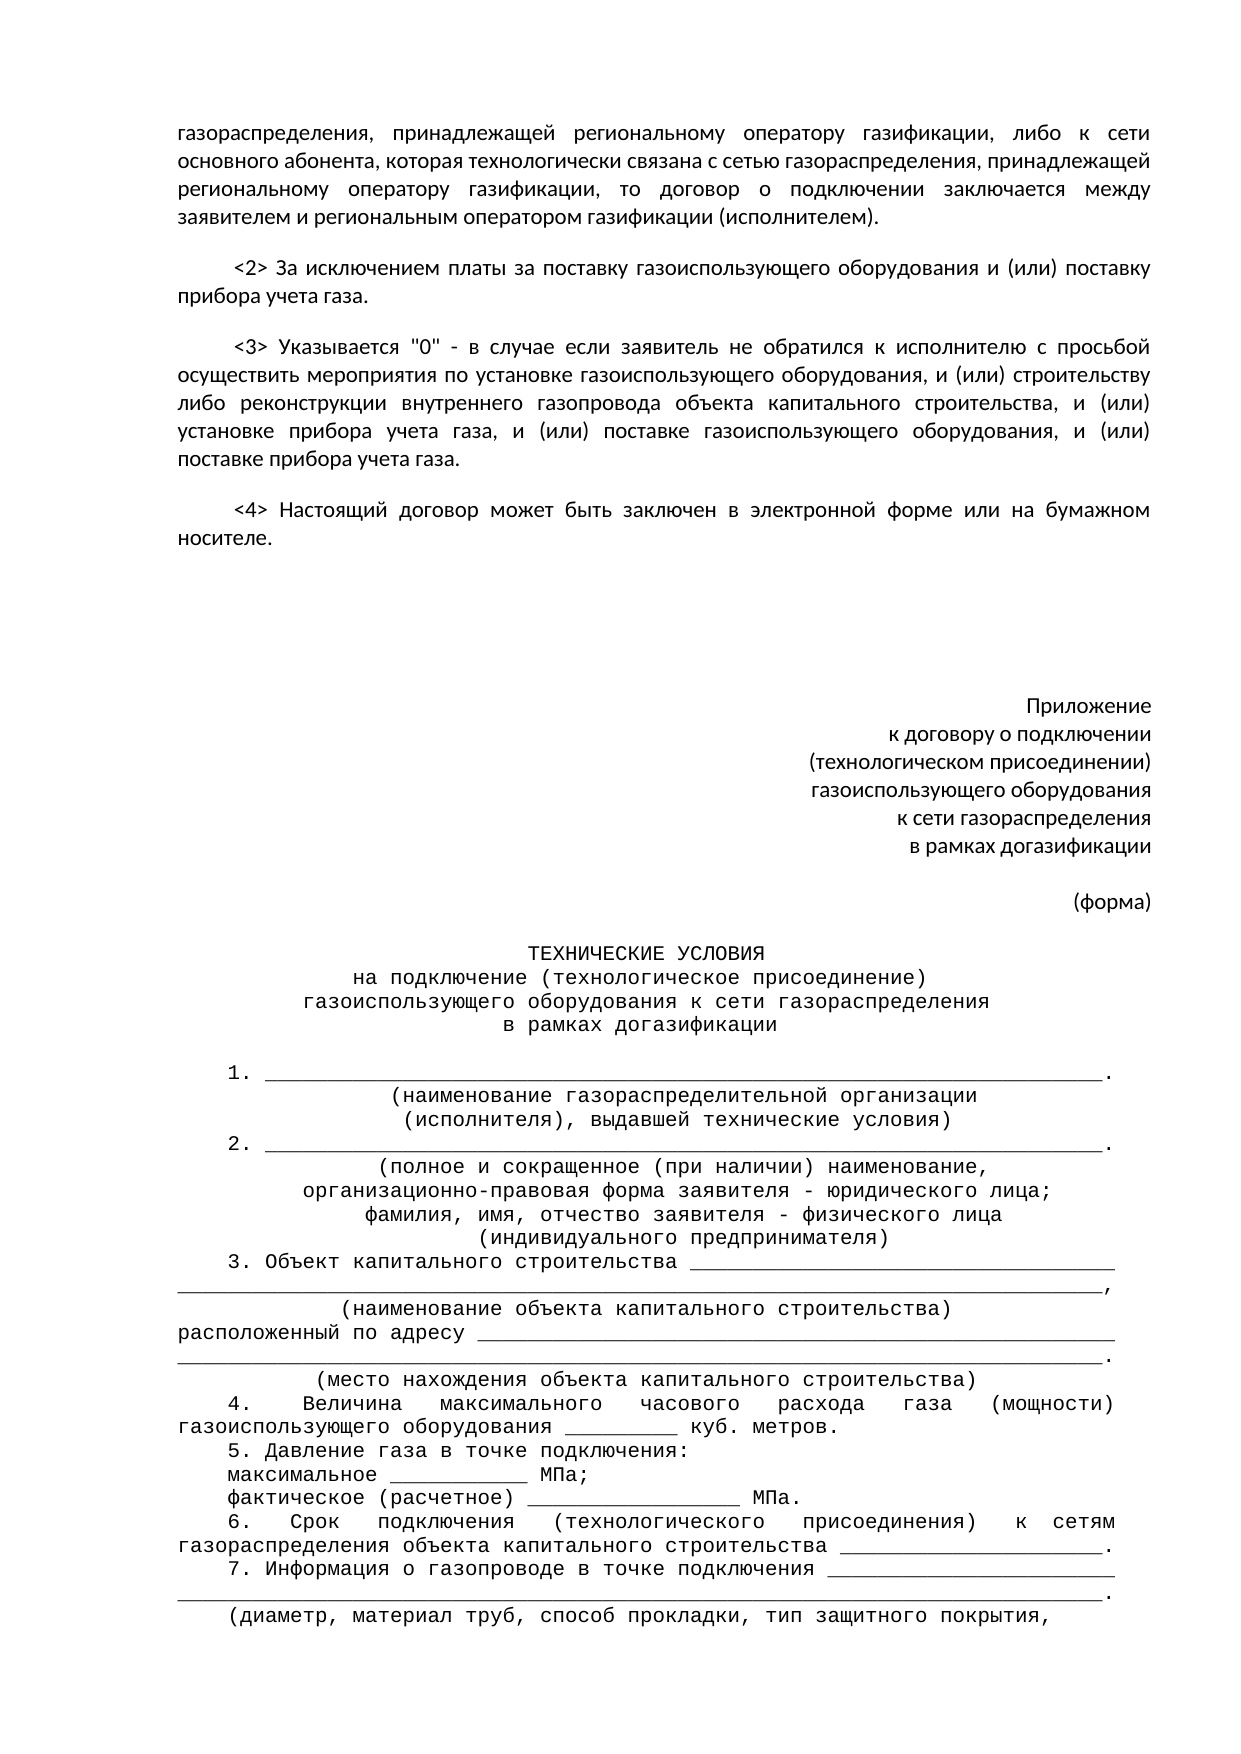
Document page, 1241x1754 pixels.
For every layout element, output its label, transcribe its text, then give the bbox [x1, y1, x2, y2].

text 3. Объект капитального строительства __________________________________ [177, 1251, 1152, 1274]
text 1. ___________________________________________________________________. [177, 1062, 1152, 1085]
text газоиспользующего оборудования _________ куб. метров. [177, 1416, 1152, 1440]
text Приложение [177, 691, 1152, 719]
text (исполнителя), выдавшей технические условия) [177, 1109, 1152, 1133]
text максимальное ___________ МПа; [177, 1464, 1152, 1487]
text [177, 118, 1152, 230]
text <3> Указывается "0" - в случае если заявитель не обратился к исполнителю с просьбой осуществить мероприятия по установке газоиспользующего оборудования, и (или) строительству либо реконструкции внутреннего газопровода объекта капитального строительства, и (или) установке прибора учета газа, и (или) поставке газоиспользующего оборудования, и (или) поставке прибора учета газа. [177, 332, 1152, 472]
text фамилия, имя, отчество заявителя - физического лица [177, 1203, 1152, 1227]
text в рамках догазификации [177, 831, 1152, 859]
text __________________________________________________________________________. [177, 1345, 1152, 1369]
text к сети газораспределения [177, 803, 1152, 831]
text (индивидуального предпринимателя) [177, 1227, 1152, 1251]
text __________________________________________________________________________. [177, 1582, 1152, 1606]
text организационно-правовая форма заявителя - юридического лица; [177, 1180, 1152, 1203]
text фактическое (расчетное) _________________ МПа. [177, 1487, 1152, 1511]
text (наименование газораспределительной организации [177, 1085, 1152, 1109]
text __________________________________________________________________________, [177, 1274, 1152, 1298]
text газораспределения объекта капитального строительства _____________________. [177, 1534, 1152, 1558]
text (полное и сокращенное (при наличии) наименование, [177, 1156, 1152, 1180]
text 7. Информация о газопроводе в точке подключения _______________________ [177, 1558, 1152, 1582]
text газоиспользующего оборудования к сети газораспределения [177, 991, 1152, 1014]
text (место нахождения объекта капитального строительства) [177, 1369, 1152, 1393]
text 5. Давление газа в точке подключения: [177, 1440, 1152, 1464]
text газоиспользующего оборудования [177, 775, 1152, 803]
text (наименование объекта капитального строительства) [177, 1298, 1152, 1322]
text <4> Настоящий договор может быть заключен в электронной форме или на бумажном носителе. [177, 495, 1152, 551]
text к договору о подключении [177, 719, 1152, 747]
text на подключение (технологическое присоединение) [177, 967, 1152, 991]
text (диаметр, материал труб, способ прокладки, тип защитного покрытия, [177, 1606, 1152, 1629]
text расположенный по адресу ___________________________________________________ [177, 1322, 1152, 1345]
text 4. Величина максимального часового расхода газа (мощности) [177, 1393, 1152, 1416]
text ТЕХНИЧЕСКИЕ УСЛОВИЯ [177, 943, 1152, 967]
text (технологическом присоединении) [177, 747, 1152, 775]
text (форма) [177, 887, 1152, 915]
text <2> За исключением платы за поставку газоиспользующего оборудования и (или) поставку прибора учета газа. [177, 253, 1152, 309]
text в рамках догазификации [177, 1014, 1152, 1038]
text 2. ___________________________________________________________________. [177, 1133, 1152, 1156]
text 6. Срок подключения (технологического присоединения) к сетям [177, 1511, 1152, 1534]
